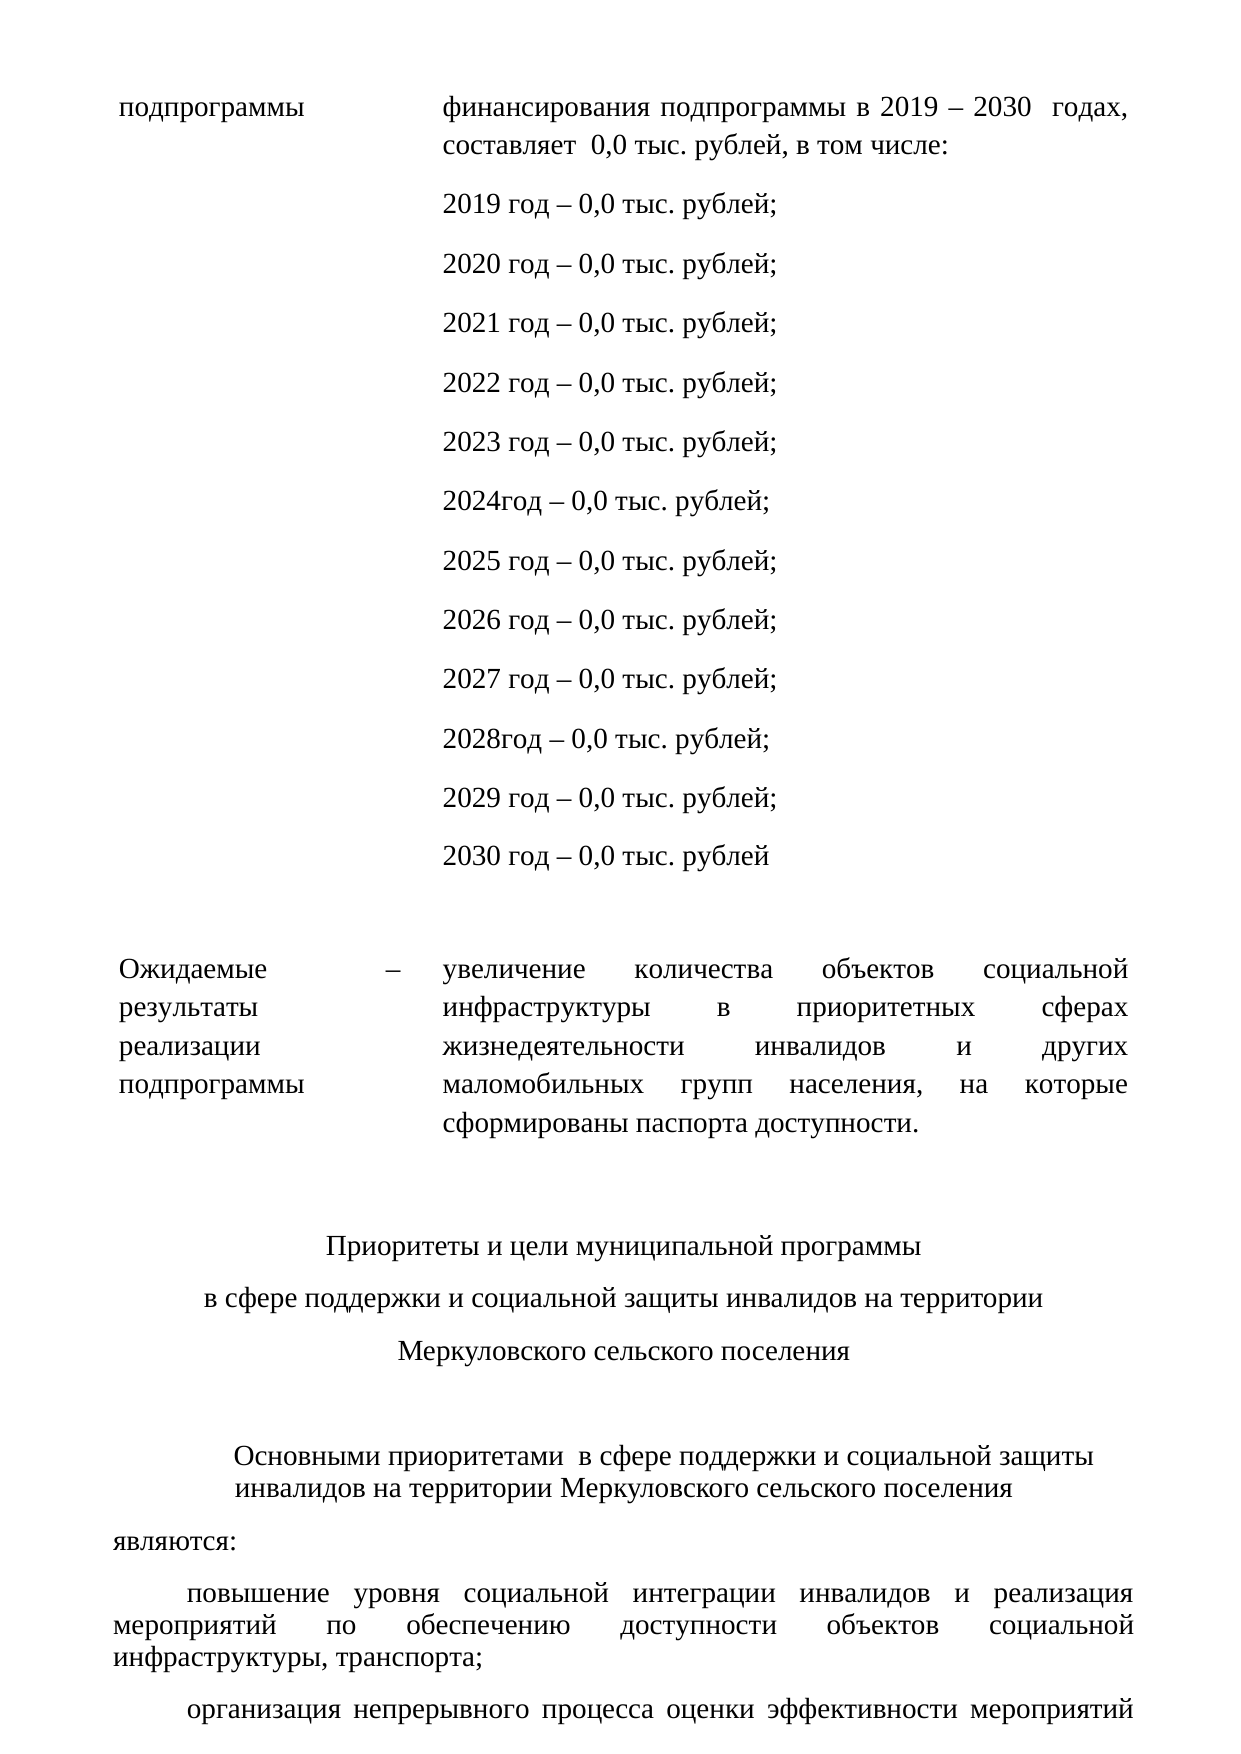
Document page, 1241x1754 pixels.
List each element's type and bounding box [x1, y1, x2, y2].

table_cell [107, 89, 1140, 1731]
